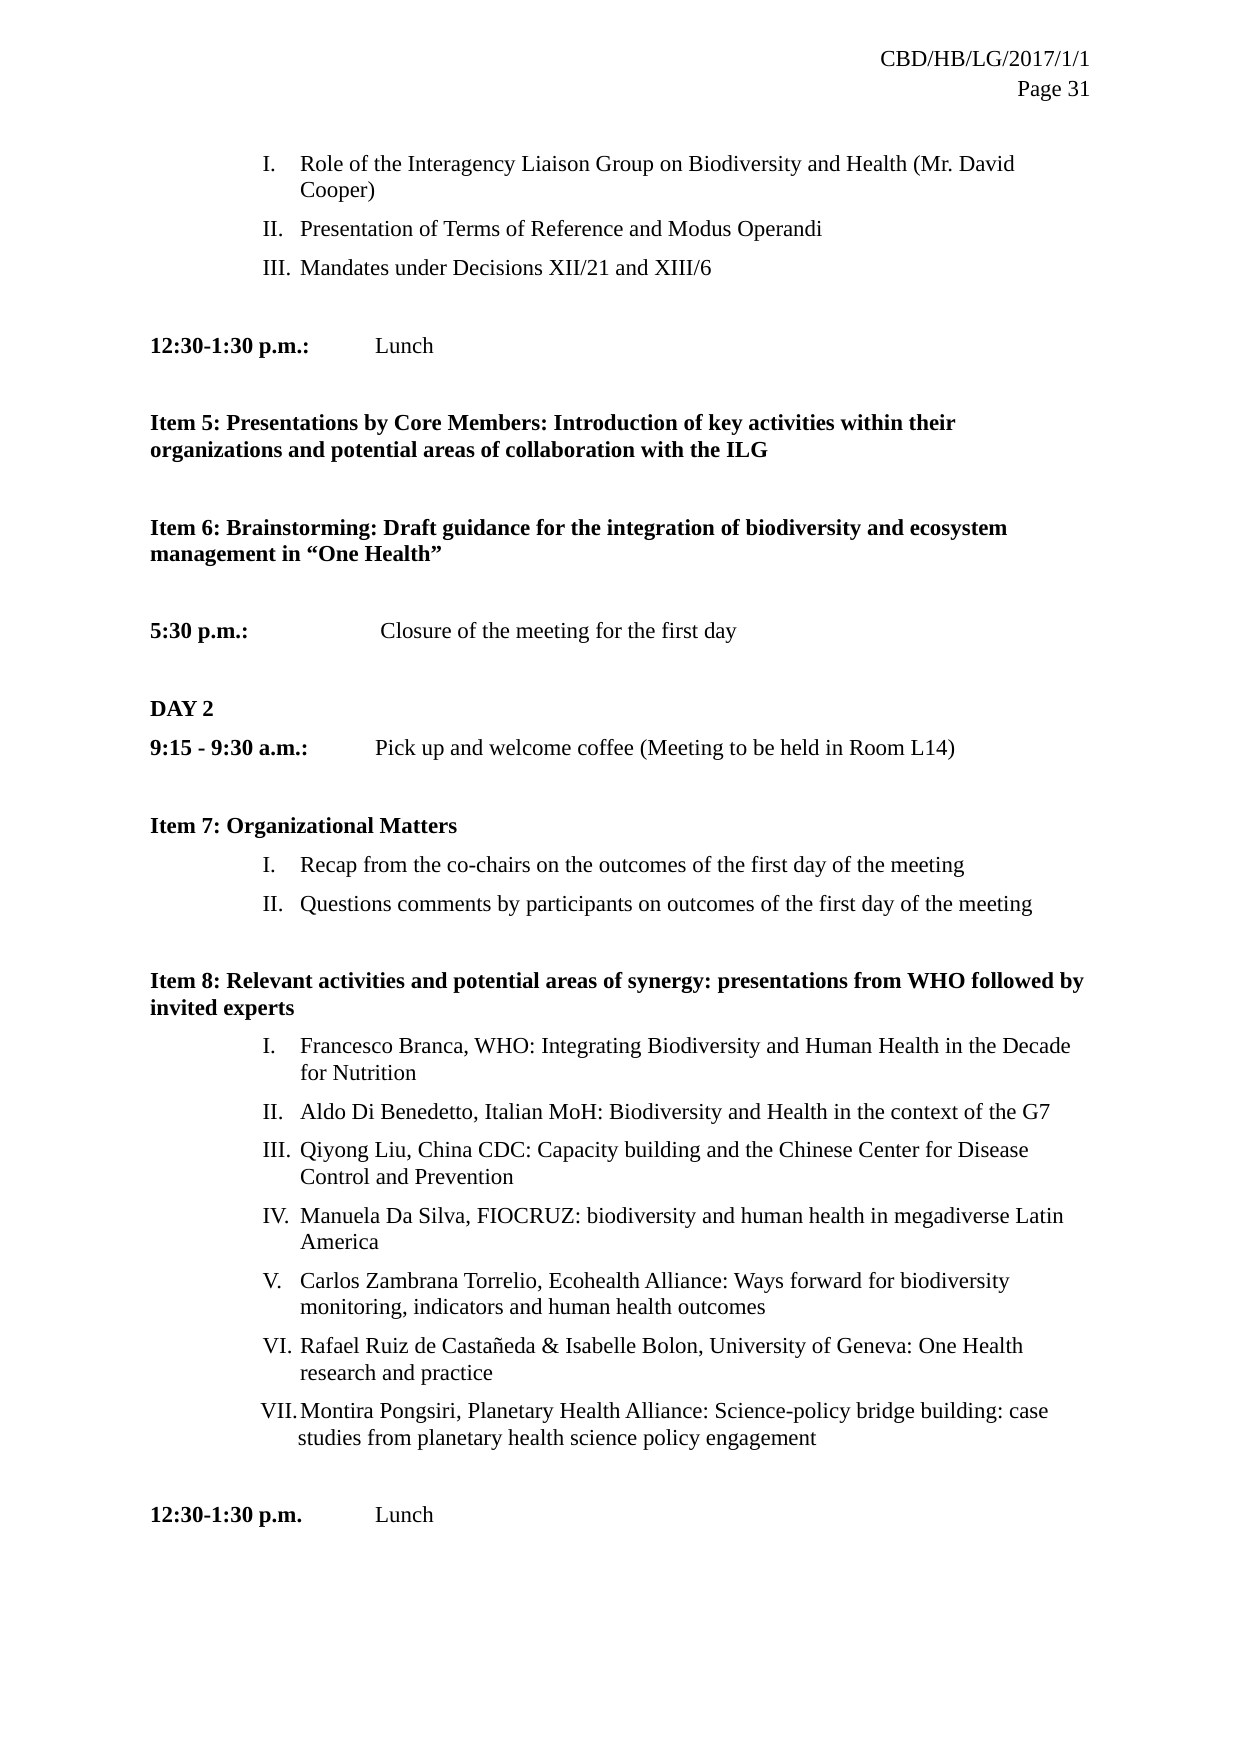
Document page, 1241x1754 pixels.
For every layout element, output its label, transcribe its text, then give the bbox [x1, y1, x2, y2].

list Manuela Da Silva, FIOCRUZ: biodiversity and human health in megadiverse Latin America [262, 1202, 1090, 1254]
list Questions comments by participants on outcomes of the first day of the meeting [262, 889, 1090, 916]
list Aldo Di Benedetto, Italian MoH: Biodiversity and Health in the context of the G7 [262, 1098, 1090, 1124]
text DAY 2 [150, 695, 1090, 722]
text Item 6: Brainstorming: Draft guidance for the integration of biodiversity and ecosystem management in “One Health” [150, 513, 1090, 566]
text Item 7: Organizational Matters [150, 812, 1090, 838]
text Item 5: Presentations by Core Members: Introduction of key activities within their organizations and potential areas of collaboration with the ILG [150, 409, 1090, 462]
list Francesco Branca, WHO: Integrating Biodiversity and Human Health in the Decade for Nutrition [262, 1032, 1090, 1085]
text 12:30-1:30 p.m.: Lunch [150, 332, 1090, 358]
text 12:30-1:30 p.m. Lunch [150, 1501, 1090, 1528]
text 5:30 p.m.: Closure of the meeting for the first day [150, 618, 1090, 644]
list Montira Pongsiri, Planetary Health Alliance: Science-policy bridge building: case studies from planetary health science policy engagement [260, 1397, 1090, 1450]
list Rafael Ruiz de Castañeda & Isabelle Bolon, University of Geneva: One Health research and practice [262, 1332, 1090, 1385]
text Item 8: Relevant activities and potential areas of synergy: presentations from WHO followed by invited experts [150, 967, 1090, 1020]
list Mandates under Decisions XII/21 and XIII/6 [262, 254, 1090, 280]
list Role of the Interagency Liaison Group on Biodiversity and Health (Mr. David Cooper) [262, 150, 1090, 203]
list Carlos Zambrana Torrelio, Ecohealth Alliance: Ways forward for biodiversity monitoring, indicators and human health outcomes [262, 1267, 1090, 1320]
text 9:15 - 9:30 a.m.: Pick up and welcome coffee (Meeting to be held in Room L14) [150, 734, 1090, 761]
list Recap from the co-chairs on the outcomes of the first day of the meeting [262, 851, 1090, 877]
list Presentation of Terms of Reference and Modus Operandi [262, 215, 1090, 242]
list Qiyong Liu, China CDC: Capacity building and the Chinese Center for Disease Control and Prevention [262, 1137, 1090, 1189]
